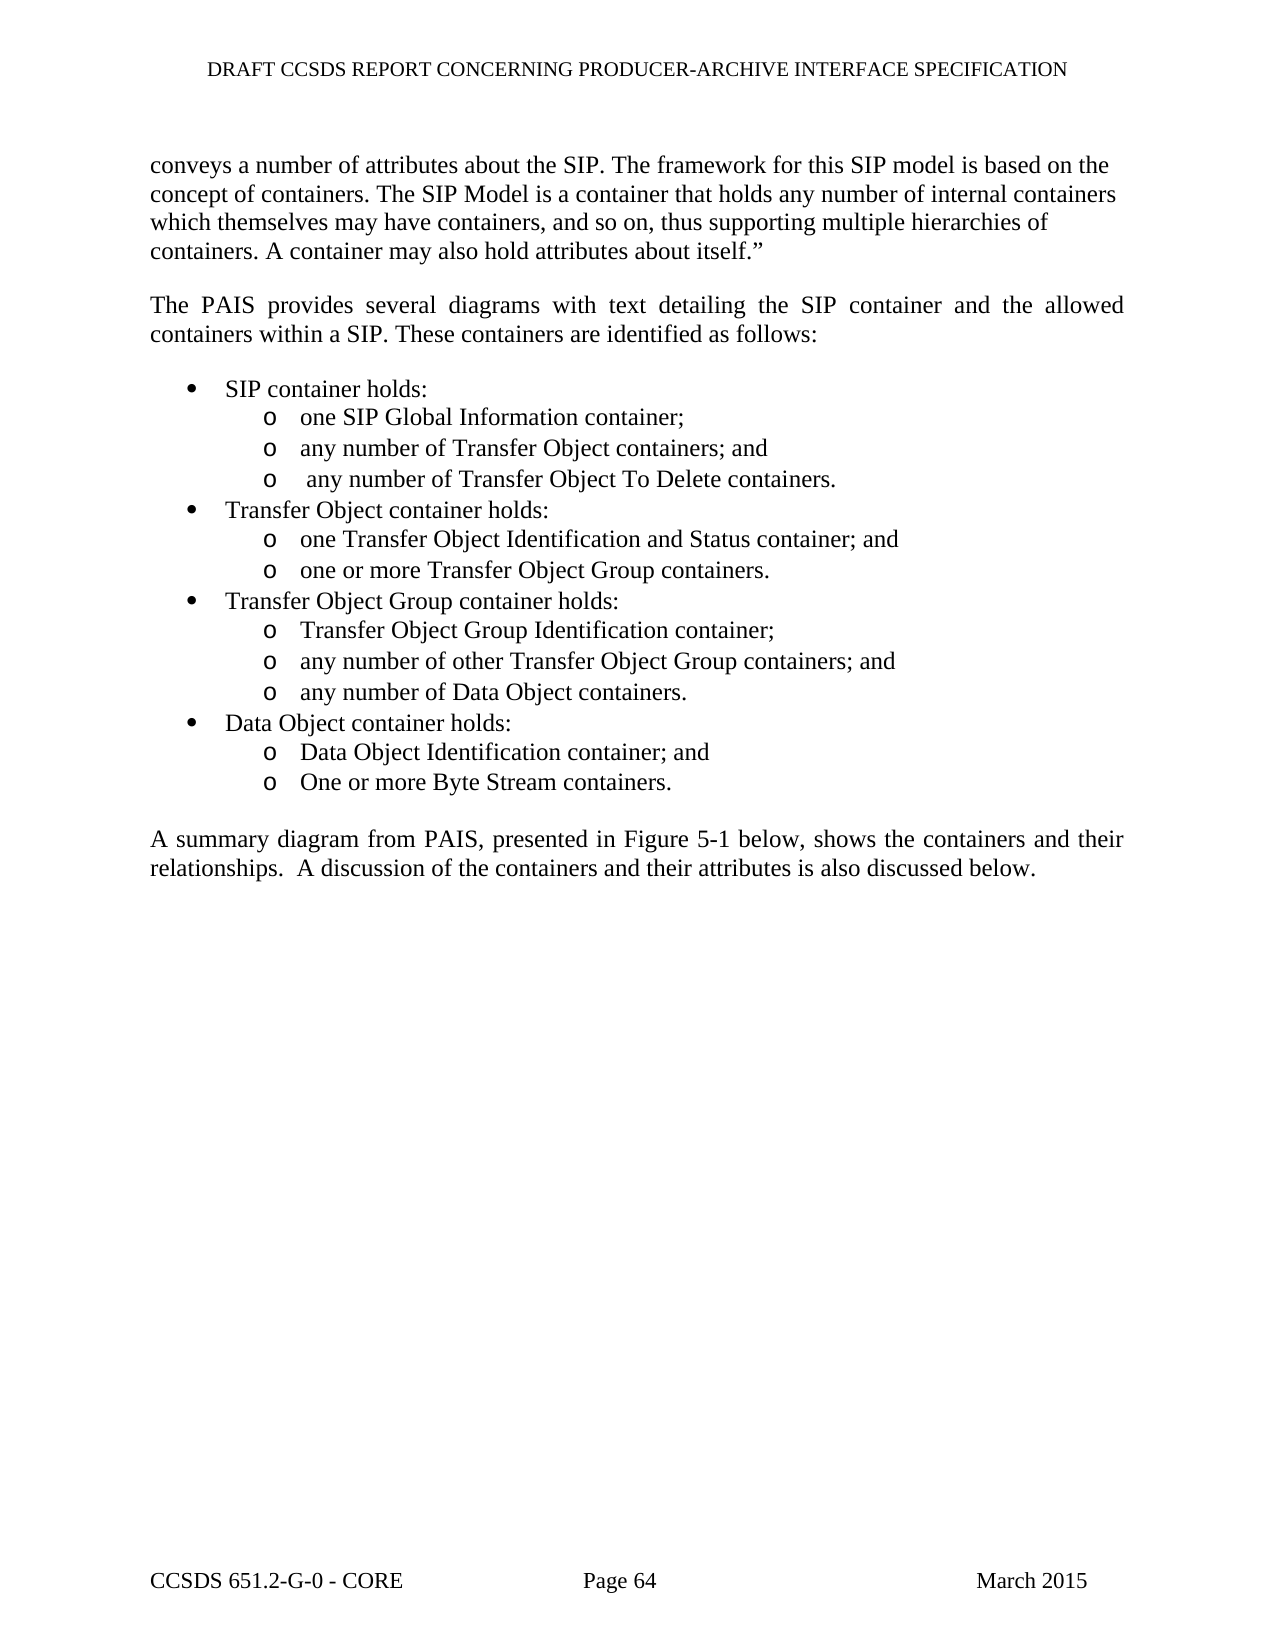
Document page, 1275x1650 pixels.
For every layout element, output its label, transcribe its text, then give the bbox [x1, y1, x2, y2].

list one SIP Global Information container; [262, 402, 1125, 433]
list any number of Transfer Object To Delete containers. [262, 464, 1125, 495]
list Data Object container holds: [187, 707, 1125, 737]
list Transfer Object container holds: [187, 495, 1125, 524]
list any number of Data Object containers. [262, 677, 1125, 707]
list any number of Transfer Object containers; and [262, 433, 1125, 464]
list SIP container holds: [187, 373, 1125, 402]
list one Transfer Object Identification and Status container; and [262, 524, 1125, 555]
list Transfer Object Group Identification container; [262, 615, 1125, 646]
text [150, 150, 1125, 265]
list Transfer Object Group container holds: [187, 586, 1125, 615]
text A summary diagram from PAIS, presented in Figure 5-1 below, shows the containers and their relationships. [150, 823, 1125, 882]
text The PAIS provides several diagrams with text detailing the SIP container and the allowed containers within a SIP. These containers are identified as follows: [150, 290, 1125, 348]
list any number of other Transfer Object Group containers; and [262, 646, 1125, 677]
list Data Object Identification container; and [262, 737, 1125, 767]
list one or more Transfer Object Group containers. [262, 555, 1125, 586]
list One or more Byte Stream containers. [262, 767, 1125, 798]
